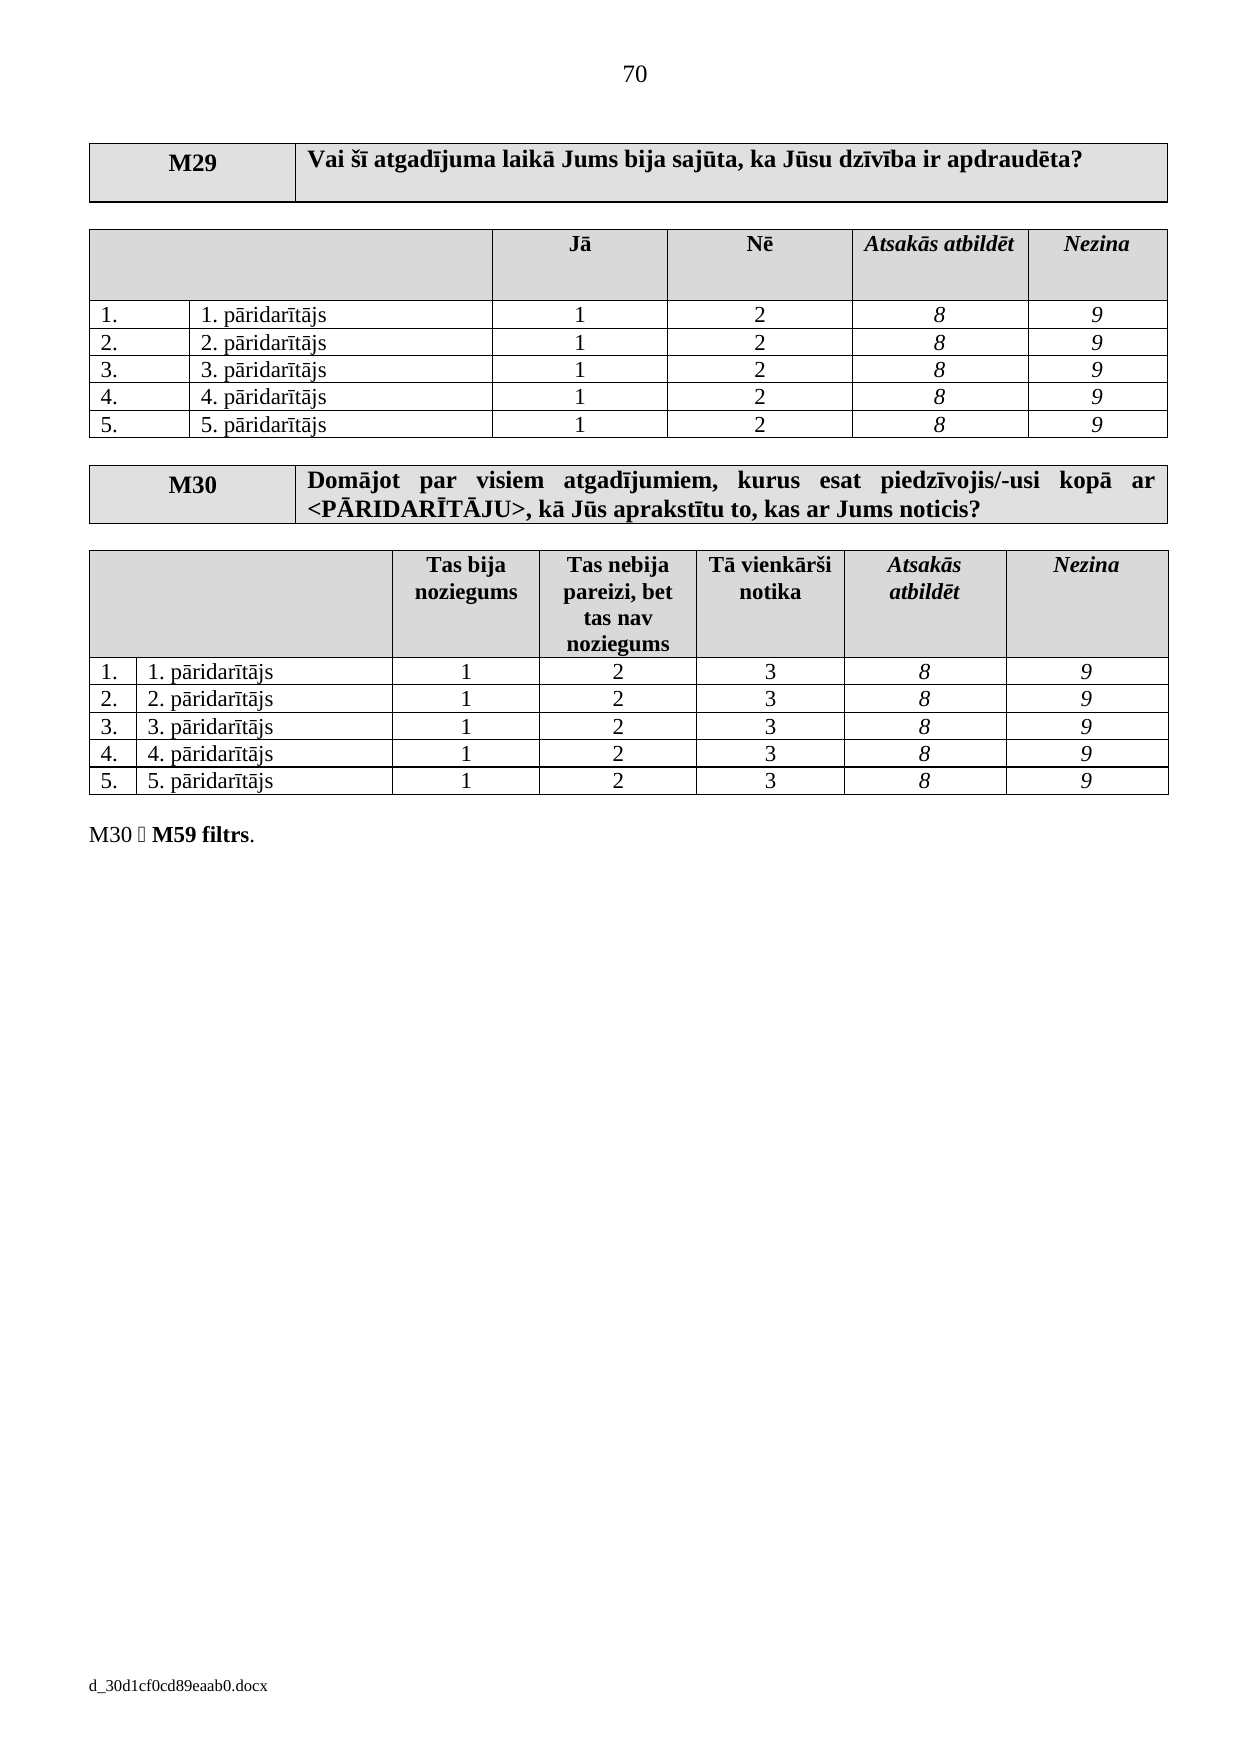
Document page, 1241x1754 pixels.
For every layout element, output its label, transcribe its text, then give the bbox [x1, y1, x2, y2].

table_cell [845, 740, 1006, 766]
text M30 M59 filtrs. [89, 821, 1181, 848]
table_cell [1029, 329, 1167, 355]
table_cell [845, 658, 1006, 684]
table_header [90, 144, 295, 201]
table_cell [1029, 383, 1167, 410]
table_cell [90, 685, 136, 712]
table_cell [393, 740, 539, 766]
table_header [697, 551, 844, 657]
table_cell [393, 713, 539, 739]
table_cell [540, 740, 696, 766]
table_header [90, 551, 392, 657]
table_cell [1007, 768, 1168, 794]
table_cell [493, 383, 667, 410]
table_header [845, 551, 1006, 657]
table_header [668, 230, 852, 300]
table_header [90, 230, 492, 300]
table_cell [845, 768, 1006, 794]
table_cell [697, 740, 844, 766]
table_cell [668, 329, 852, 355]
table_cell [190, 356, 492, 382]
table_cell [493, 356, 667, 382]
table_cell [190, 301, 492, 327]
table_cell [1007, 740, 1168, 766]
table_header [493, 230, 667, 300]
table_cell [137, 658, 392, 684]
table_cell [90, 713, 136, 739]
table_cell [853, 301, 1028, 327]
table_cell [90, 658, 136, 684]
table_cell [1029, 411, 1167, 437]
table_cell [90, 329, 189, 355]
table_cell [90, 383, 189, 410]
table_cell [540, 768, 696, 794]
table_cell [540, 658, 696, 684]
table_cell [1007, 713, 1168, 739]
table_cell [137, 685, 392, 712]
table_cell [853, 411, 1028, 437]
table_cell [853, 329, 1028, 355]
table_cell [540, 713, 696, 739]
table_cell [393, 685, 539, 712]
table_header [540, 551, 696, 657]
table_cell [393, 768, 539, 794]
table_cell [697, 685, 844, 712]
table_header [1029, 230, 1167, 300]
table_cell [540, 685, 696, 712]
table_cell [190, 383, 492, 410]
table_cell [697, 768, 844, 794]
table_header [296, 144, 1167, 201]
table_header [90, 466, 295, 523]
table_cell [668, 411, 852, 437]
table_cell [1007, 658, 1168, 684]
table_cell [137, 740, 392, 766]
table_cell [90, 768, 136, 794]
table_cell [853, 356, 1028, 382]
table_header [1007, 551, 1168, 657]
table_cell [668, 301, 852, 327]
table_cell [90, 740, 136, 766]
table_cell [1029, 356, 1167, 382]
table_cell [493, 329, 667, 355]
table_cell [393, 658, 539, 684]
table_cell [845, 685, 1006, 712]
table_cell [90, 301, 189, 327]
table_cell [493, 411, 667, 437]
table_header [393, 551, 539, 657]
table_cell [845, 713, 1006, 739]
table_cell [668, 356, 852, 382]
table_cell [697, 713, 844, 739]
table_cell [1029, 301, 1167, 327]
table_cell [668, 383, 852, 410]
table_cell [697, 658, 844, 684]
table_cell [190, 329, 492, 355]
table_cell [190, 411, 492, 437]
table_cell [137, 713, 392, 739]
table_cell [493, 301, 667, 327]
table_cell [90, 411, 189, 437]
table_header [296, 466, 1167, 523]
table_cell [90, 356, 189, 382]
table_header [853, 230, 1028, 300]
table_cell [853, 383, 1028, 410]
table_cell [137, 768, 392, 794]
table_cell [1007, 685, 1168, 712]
